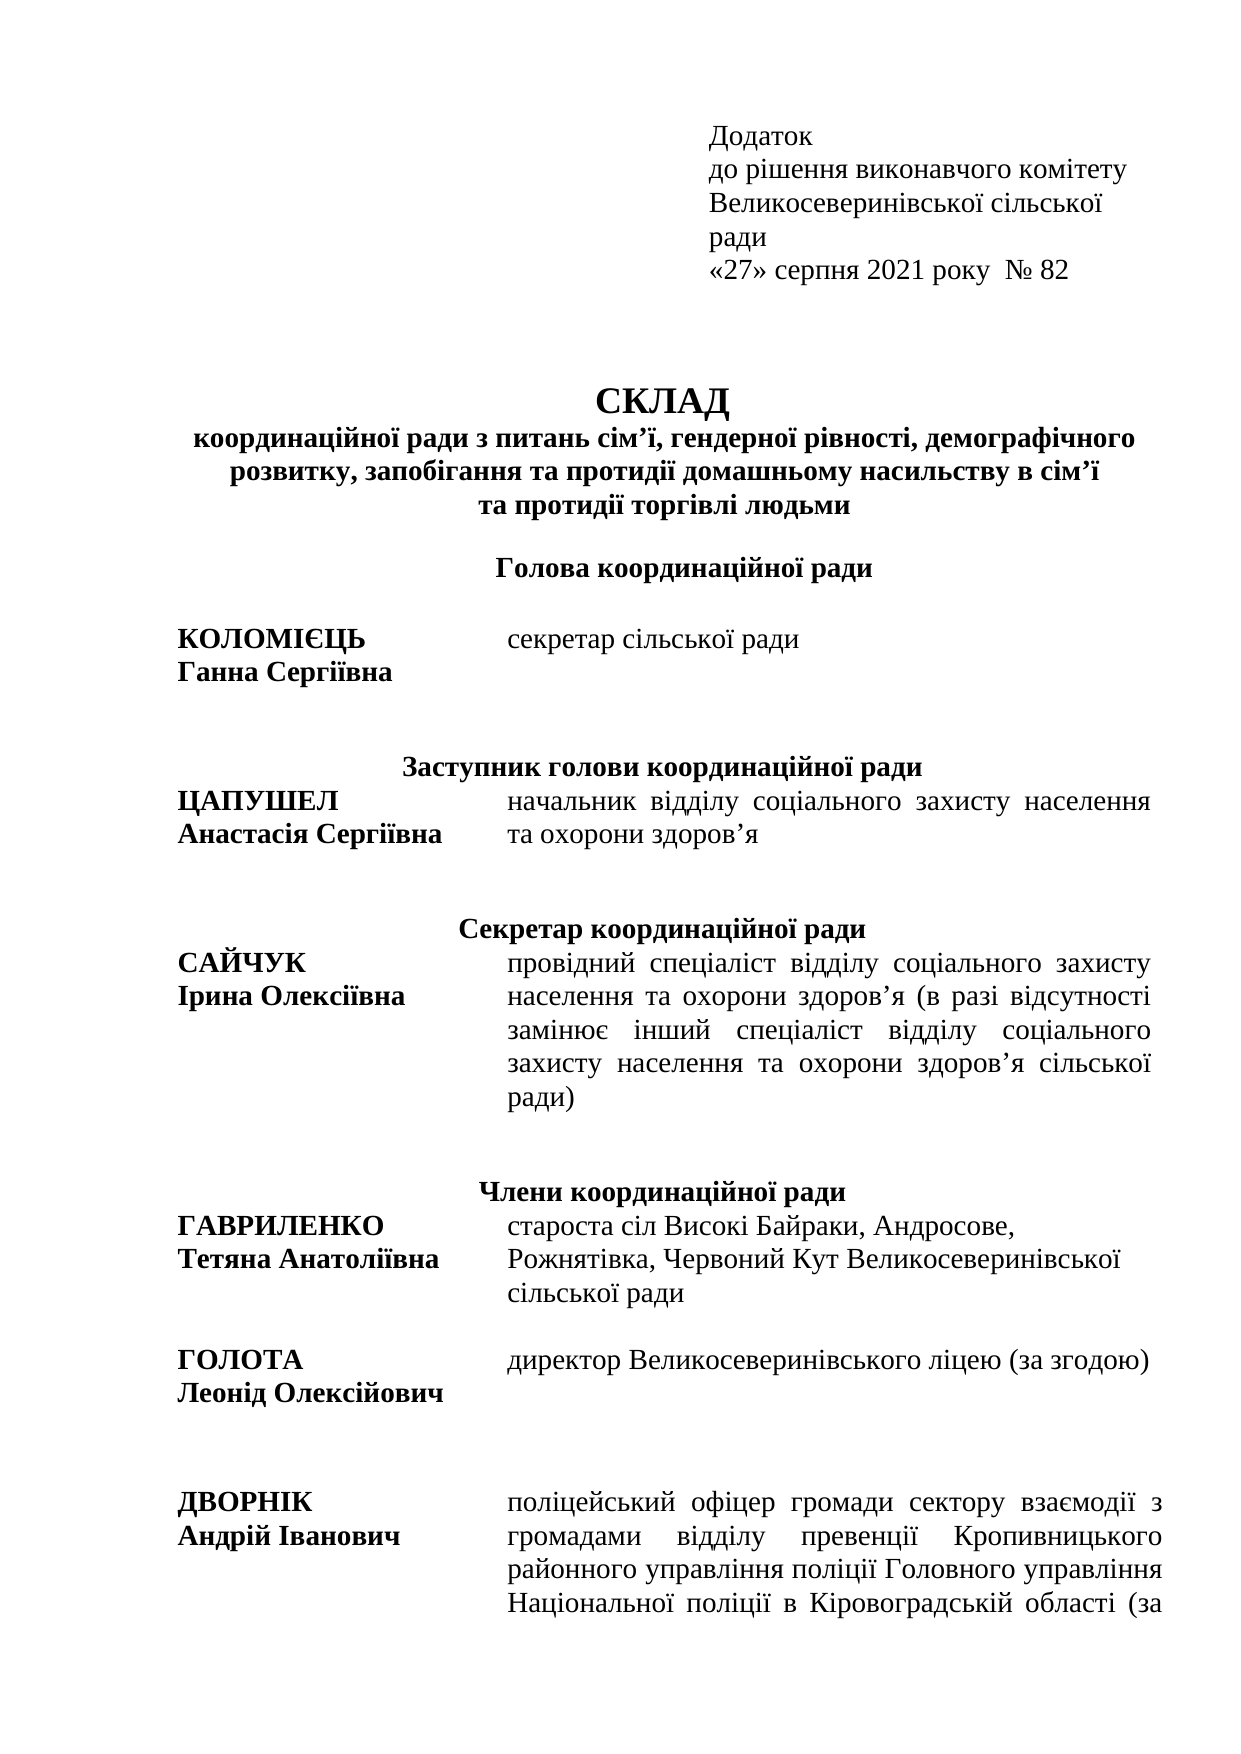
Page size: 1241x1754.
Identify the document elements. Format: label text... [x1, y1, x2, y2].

table_cell Секретар координаційної ради [166, 884, 1163, 945]
table_cell начальник відділу соціального захисту населення та охорони здоров’я [496, 783, 1163, 883]
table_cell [166, 1451, 496, 1618]
table_cell Члени координаційної ради [166, 1146, 1163, 1208]
table_cell Заступник голови координаційної ради [166, 721, 1163, 783]
table_cell ГОЛОТА Леонід Олексійович [166, 1342, 496, 1451]
table_cell САЙЧУК Ірина Олексіївна [166, 945, 496, 1146]
text СКЛАД [177, 386, 1147, 420]
text Великосеверинівської сільської ради [709, 185, 1152, 252]
table_cell КОЛОМІЄЦЬ Ганна Сергіївна [166, 621, 496, 721]
table_cell ГАВРИЛЕНКО Тетяна Анатоліївна [166, 1208, 496, 1342]
text Додаток [177, 118, 1152, 152]
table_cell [496, 1451, 1163, 1618]
text до рішення виконавчого комітету [177, 152, 1152, 185]
table_cell ЦАПУШЕЛ Анастасія Сергіївна [166, 783, 496, 883]
table_header Голова координаційної ради [166, 554, 1163, 621]
table_cell староста сіл Високі Байраки, Андросове, Рожнятівка, Червоний Кут Великосеверинівської сільської ради [496, 1208, 1163, 1342]
table_cell провідний спеціаліст відділу соціального захисту населення та охорони здоров’я (в разі відсутності замінює інший спеціаліст відділу соціального захисту населення та охорони здоров’я сільської ради) [496, 945, 1163, 1146]
table_cell директор Великосеверинівського ліцею (за згодою) [496, 1342, 1163, 1451]
text координаційної ради з питань сім’ї, гендерної рівності, демографічного розвитку, запобігання та протидії домашньому насильству в сім’ї [177, 420, 1152, 487]
table_cell секретар сільської ради [496, 621, 1163, 721]
text та протидії торгівлі людьми [177, 487, 1152, 521]
text «27» серпня 2021 року № 82 [177, 252, 1152, 286]
